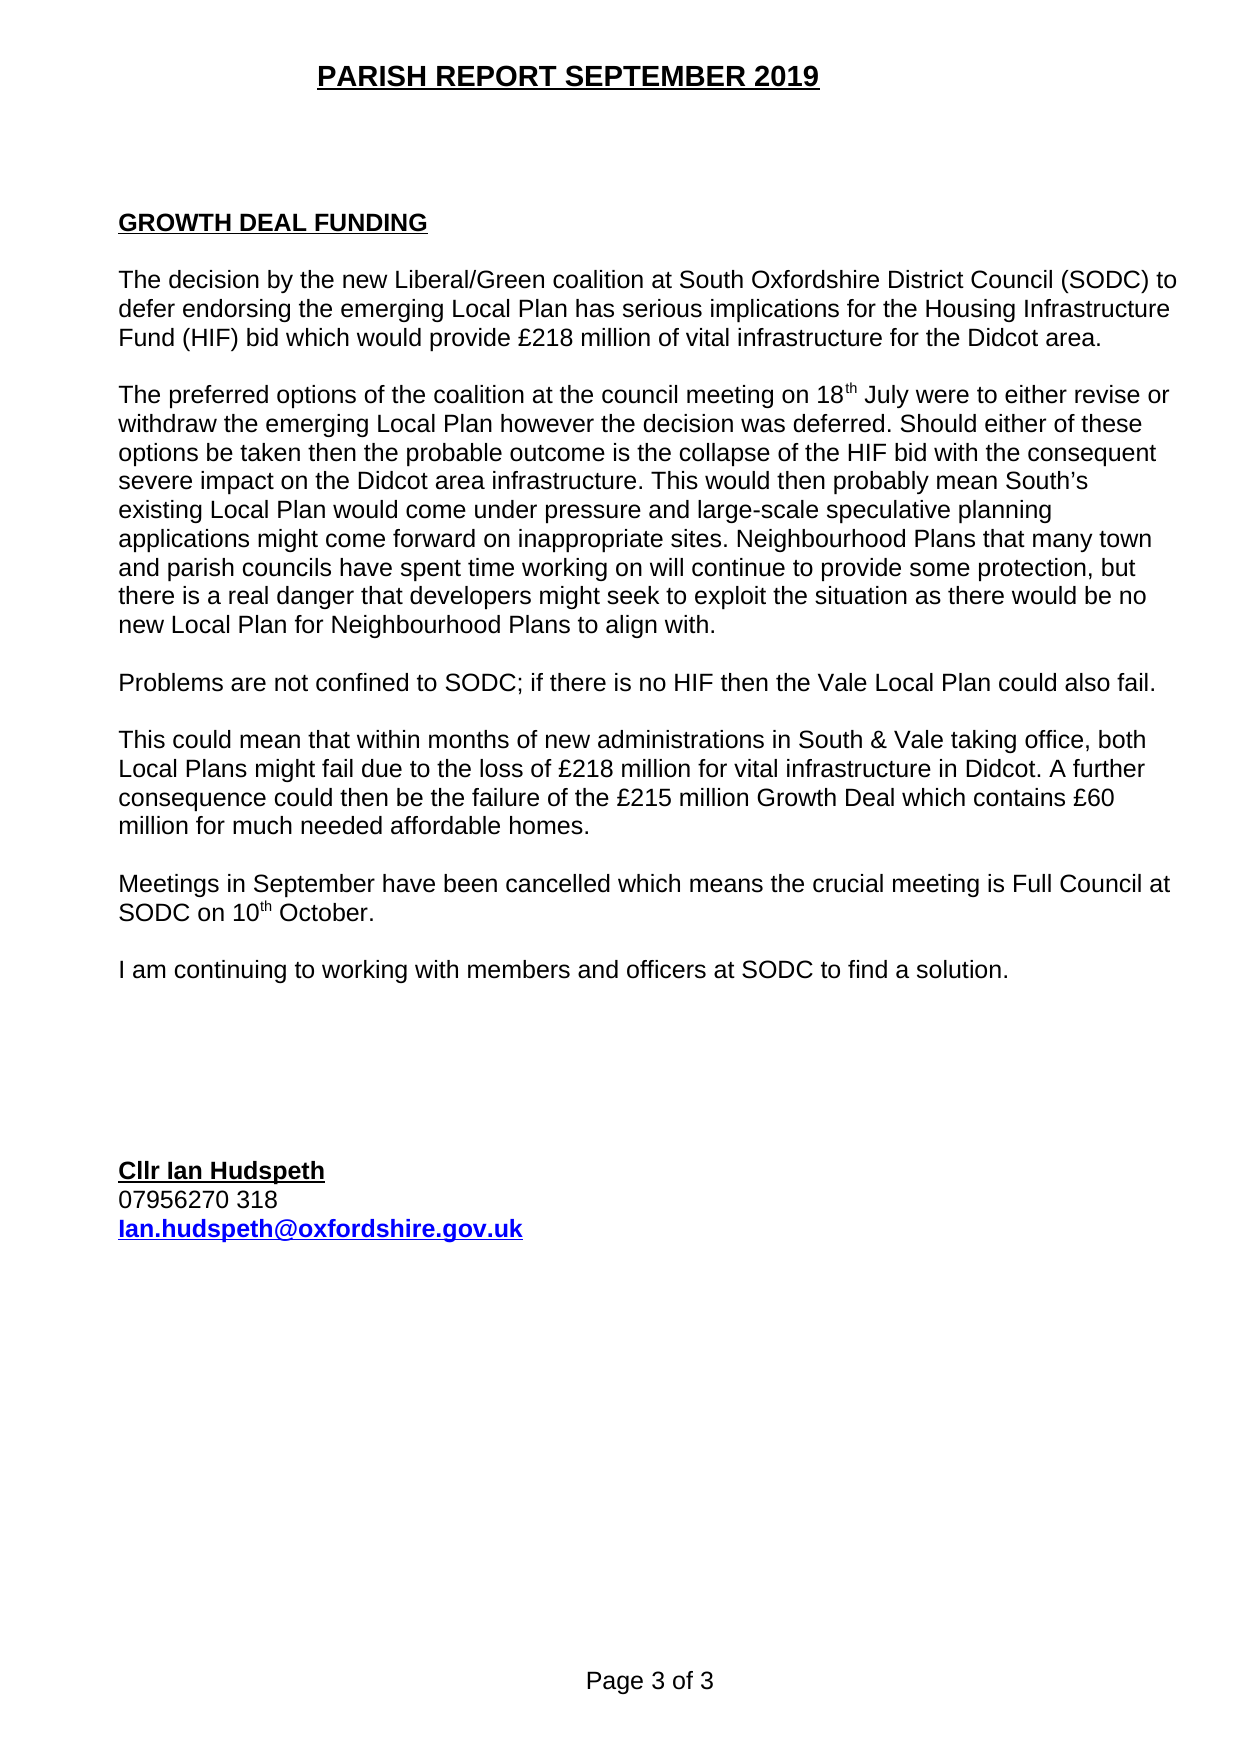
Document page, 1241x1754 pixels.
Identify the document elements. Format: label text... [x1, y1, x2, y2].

text 07956270 318 [118, 1185, 1181, 1214]
text I am continuing to working with members and officers at SODC to find a solution. [118, 955, 1181, 984]
text The decision by the new Liberal/Green coalition at South Oxfordshire District Council (SODC) to defer endorsing the emerging Local Plan has serious implications for the Housing Infrastructure Fund (HIF) bid which would provide £218 million of vital infrastructure for the Didcot area. [118, 265, 1181, 351]
text Meetings in September have been cancelled which means the crucial meeting is Full Council at SODC on 10th October. [118, 869, 1181, 926]
text Cllr Ian Hudspeth [118, 1156, 1181, 1185]
text This could mean that within months of new administrations in South & Vale taking office, both Local Plans might fail due to the loss of £218 million for vital infrastructure in Didcot. A further consequence could then be the failure of the £215 million Growth Deal which contains £60 million for much needed affordable homes. [118, 725, 1181, 840]
text Problems are not confined to SODC; if there is no HIF then the Vale Local Plan could also fail. [118, 668, 1181, 696]
text GROWTH DEAL FUNDING [118, 208, 1181, 236]
text The preferred options of the coalition at the council meeting on 18th July were to either revise or withdraw the emerging Local Plan however the decision was deferred. Should either of these options be taken then the probable outcome is the collapse of the HIF bid with the consequent severe impact on the Didcot area infrastructure. This would then probably mean South’s existing Local Plan would come under pressure and large-scale speculative planning applications might come forward on inappropriate sites. Neighbourhood Plans that many town and parish councils have spent time working on will continue to provide some protection, but there is a real danger that developers might seek to exploit the situation as there would be no new Local Plan for Neighbourhood Plans to align with. [118, 380, 1181, 639]
text Ian.hudspeth@oxfordshire.gov.uk [118, 1214, 1181, 1243]
